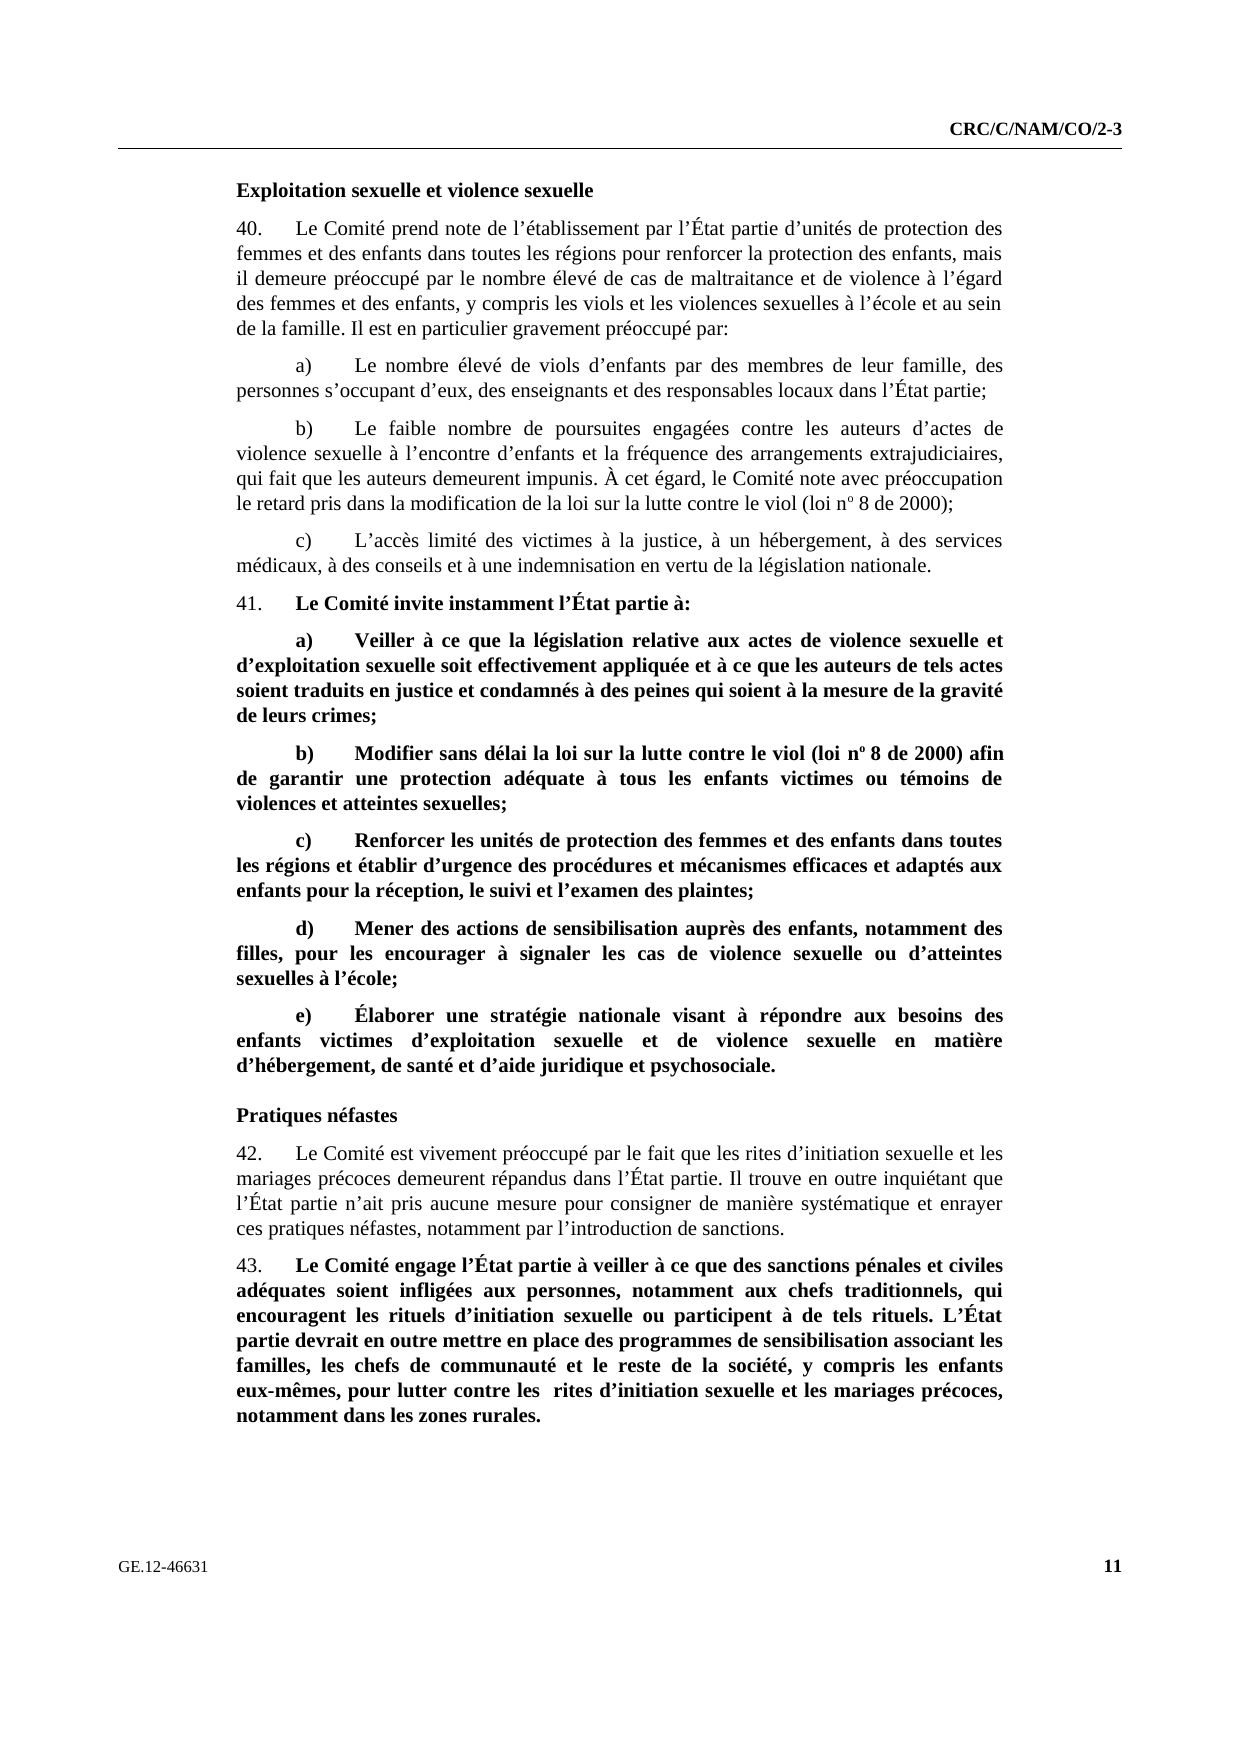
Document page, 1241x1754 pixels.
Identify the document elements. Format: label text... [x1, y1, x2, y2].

text b) Modifier sans délai la loi sur la lutte contre le viol (loi no 8 de 2000) afin de garantir une protection adéquate à tous les enfants victimes ou témoins de violences et atteintes sexuelles; [236, 740, 1004, 815]
text 42. Le Comité est vivement préoccupé par le fait que les rites d’initiation sexuelle et les mariages précoces demeurent répandus dans l’État partie. Il trouve en outre inquiétant que l’État partie n’ait pris aucune mesure pour consigner de manière systématique et enrayer ces pratiques néfastes, notamment par l’introduction de sanctions. [236, 1140, 1004, 1240]
text c) L’accès limité des victimes à la justice, à un hébergement, à des services médicaux, à des conseils et à une indemnisation en vertu de la législation nationale. [236, 527, 1004, 577]
text a) Veiller à ce que la législation relative aux actes de violence sexuelle et d’exploitation sexuelle soit effectivement appliquée et à ce que les auteurs de tels actes soient traduits en justice et condamnés à des peines qui soient à la mesure de la gravité de leurs crimes; [236, 627, 1004, 727]
text 40. Le Comité prend note de l’établissement par l’État partie d’unités de protection des femmes et des enfants dans toutes les régions pour renforcer la protection des enfants, mais il demeure préoccupé par le nombre élevé de cas de maltraitance et de violence à l’égard des femmes et des enfants, y compris les viols et les violences sexuelles à l’école et au sein de la famille. Il est en particulier gravement préoccupé par: [236, 215, 1004, 340]
text a) Le nombre élevé de viols d’enfants par des membres de leur famille, des personnes s’occupant d’eux, des enseignants et des responsables locaux dans l’État partie; [236, 352, 1004, 402]
text e) Élaborer une stratégie nationale visant à répondre aux besoins des enfants victimes d’exploitation sexuelle et de violence sexuelle en matière d’hébergement, de santé et d’aide juridique et psychosociale. [236, 1002, 1004, 1077]
text b) Le faible nombre de poursuites engagées contre les auteurs d’actes de violence sexuelle à l’encontre d’enfants et la fréquence des arrangements extrajudiciaires, qui fait que les auteurs demeurent impunis. À cet égard, le Comité note avec préoccupation le retard pris dans la modification de la loi sur la lutte contre le viol (loi no 8 de 2000); [236, 415, 1004, 515]
text Exploitation sexuelle et violence sexuelle [118, 177, 1004, 202]
text 41. Le Comité invite instamment l’État partie à: [236, 590, 1004, 615]
text Pratiques néfastes [118, 1102, 1004, 1127]
text c) Renforcer les unités de protection des femmes et des enfants dans toutes les régions et établir d’urgence des procédures et mécanismes efficaces et adaptés aux enfants pour la réception, le suivi et l’examen des plaintes; [236, 827, 1004, 902]
text 43. Le Comité engage l’État partie à veiller à ce que des sanctions pénales et civiles adéquates soient infligées aux personnes, notamment aux chefs traditionnels, qui encouragent les rituels d’initiation sexuelle ou participent à de tels rituels. L’État partie devrait en outre mettre en place des programmes de sensibilisation associant les familles, les chefs de communauté et le reste de la société, y compris les enfants eux-mêmes, pour lutter contre les rites d’initiation sexuelle et les mariages précoces, notamment dans les zones rurales. [236, 1252, 1004, 1427]
text d) Mener des actions de sensibilisation auprès des enfants, notamment des filles, pour les encourager à signaler les cas de violence sexuelle ou d’atteintes sexuelles à l’école; [236, 915, 1004, 990]
